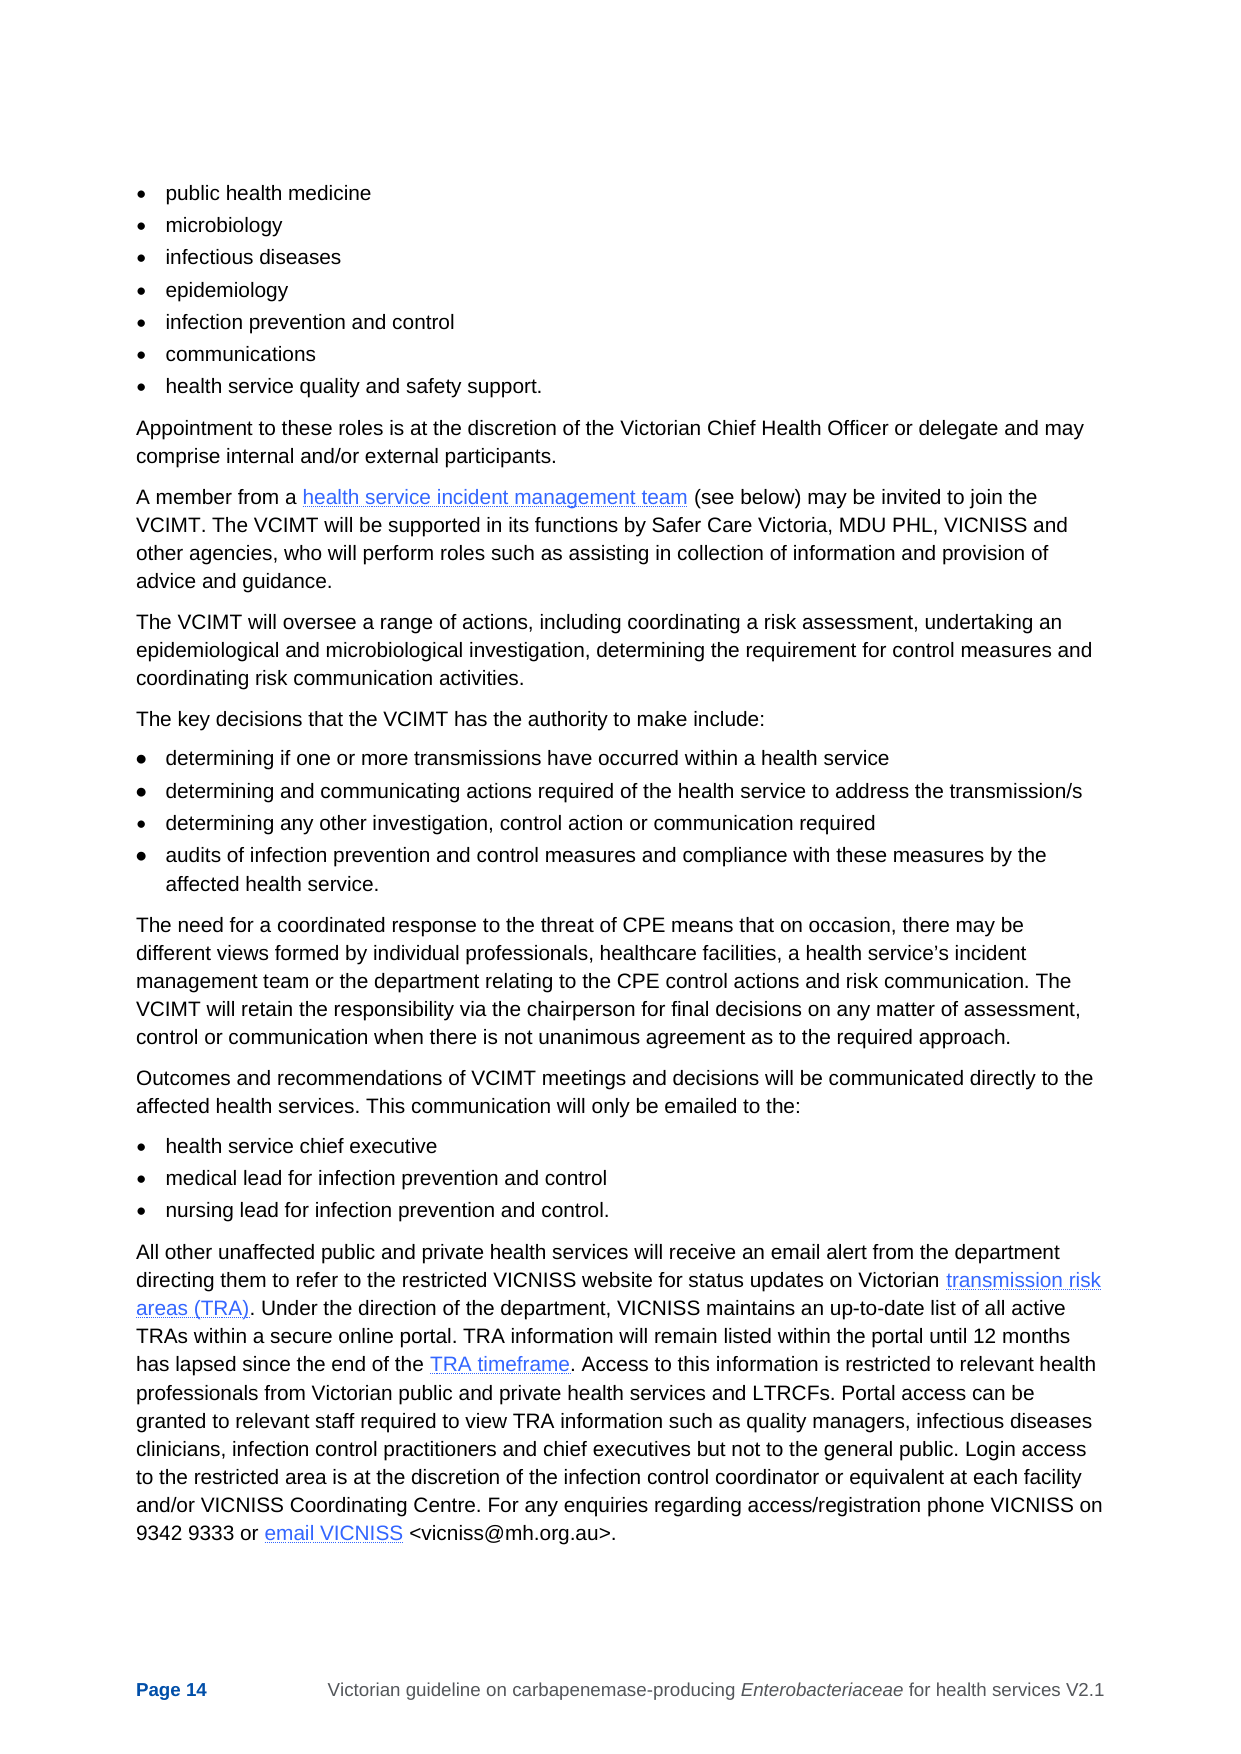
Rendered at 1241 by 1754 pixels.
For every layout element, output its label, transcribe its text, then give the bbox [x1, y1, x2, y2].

text determining any other investigation, control action or communication required [136, 807, 1104, 836]
text health service chief executive [136, 1130, 1104, 1158]
text audits of infection prevention and control measures and compliance with these measures by the affected health service. [136, 840, 1104, 896]
text A member from a health service incident management team (see below) may be invited to join the VCIMT. The VCIMT will be supported in its functions by Safer Care Victoria, MDU PHL, VICNISS and other agencies, who will perform roles such as assisting in collection of information and provision of advice and guidance. [136, 480, 1104, 593]
text nursing lead for infection prevention and control. [136, 1195, 1104, 1223]
text Appointment to these roles is at the discretion of the Victorian Chief Health Officer or delegate and may comprise internal and/or external participants. [136, 412, 1104, 468]
text All other unaffected public and private health services will receive an email alert from the department directing them to refer to the restricted VICNISS website for status updates on Victorian transmission risk areas (TRA). Under the direction of the department, VICNISS maintains an up-to-date list of all active TRAs within a secure online portal. TRA information will remain listed within the portal until 12 months has lapsed since the end of the TRA timeframe. Access to this information is restricted to relevant health professionals from Victorian public and private health services and LTRCFs. Portal access can be granted to relevant staff required to view TRA information such as quality managers, infectious diseases clinicians, infection control practitioners and chief executives but not to the general public. Login access to the restricted area is at the discretion of the infection control coordinator or equivalent at each facility and/or VICNISS Coordinating Centre. For any enquiries regarding access/registration phone VICNISS on 9342 9333 or email VICNISS <vicniss@mh.org.au>. [136, 1236, 1104, 1545]
text determining if one or more transmissions have occurred within a health service [136, 743, 1104, 771]
text determining and communicating actions required of the health service to address the transmission/s [136, 775, 1104, 803]
text microbiology [136, 209, 1104, 238]
text epidemiology [136, 274, 1104, 302]
text medical lead for infection prevention and control [136, 1163, 1104, 1191]
text infectious diseases [136, 242, 1104, 270]
text The need for a coordinated response to the threat of CPE means that on occasion, there may be different views formed by individual professionals, healthcare facilities, a health service’s incident management team or the department relating to the CPE control actions and risk communication. The VCIMT will retain the responsibility via the chairperson for final decisions on any matter of assessment, control or communication when there is not unanimous agreement as to the required approach. [136, 908, 1104, 1049]
text communications [136, 339, 1104, 367]
text infection prevention and control [136, 306, 1104, 334]
text health service quality and safety support. [136, 371, 1104, 399]
text The VCIMT will oversee a range of actions, including coordinating a risk assessment, undertaking an epidemiological and microbiological investigation, determining the requirement for control measures and coordinating risk communication activities. [136, 605, 1104, 690]
text Outcomes and recommendations of VCIMT meetings and decisions will be communicated directly to the affected health services. This communication will only be emailed to the: [136, 1062, 1104, 1118]
text The key decisions that the VCIMT has the authority to make include: [136, 702, 1104, 730]
text public health medicine [136, 177, 1104, 205]
